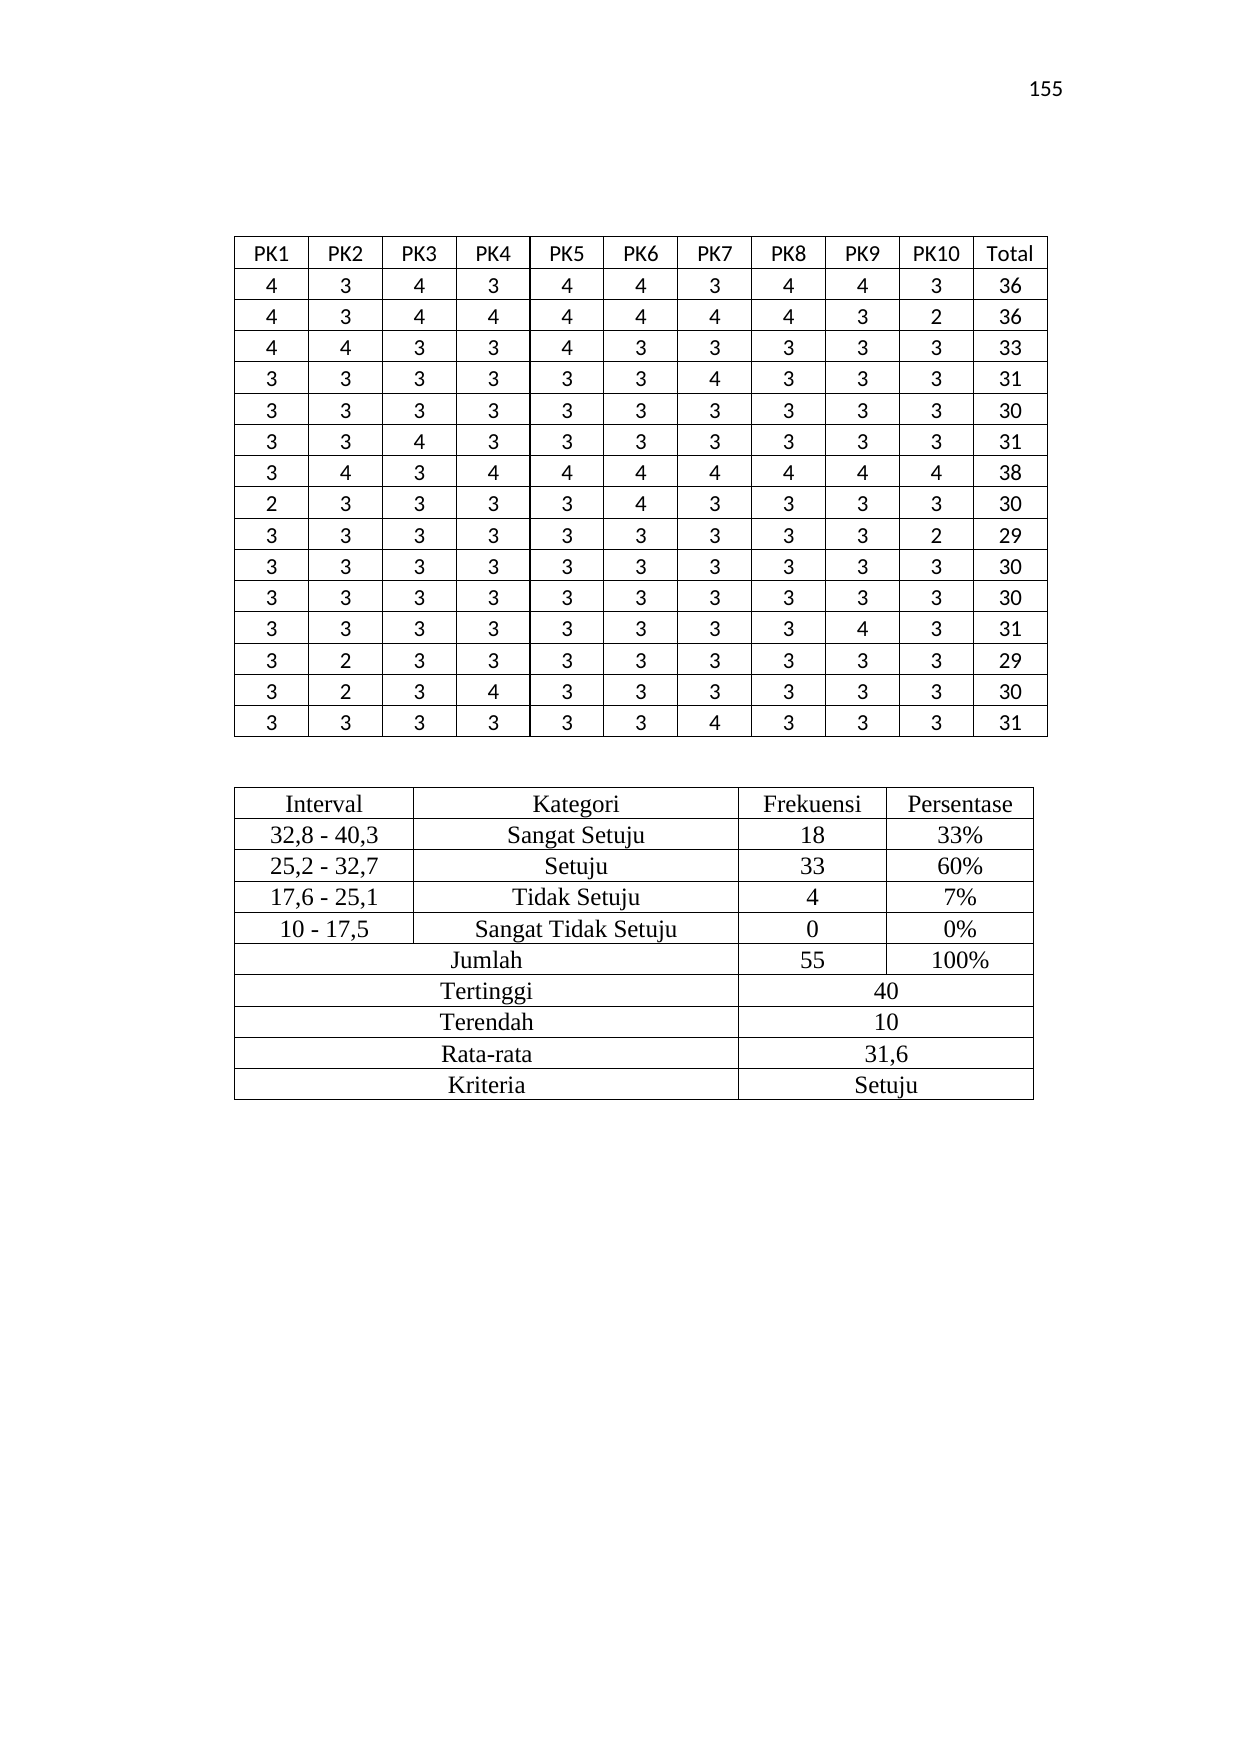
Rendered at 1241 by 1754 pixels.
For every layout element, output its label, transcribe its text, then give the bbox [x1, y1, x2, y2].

table_cell 3 [531, 706, 603, 736]
table_cell 3 [531, 394, 603, 424]
table_cell 33 [974, 331, 1047, 361]
table_cell 3 [235, 581, 308, 611]
table_cell Sangat Tidak Setuju [414, 913, 738, 943]
table_cell 3 [235, 519, 308, 549]
table_header PK4 [457, 237, 529, 267]
table_cell 3 [457, 612, 529, 642]
table_header PK9 [826, 237, 899, 267]
table_cell 3 [531, 487, 603, 517]
table_cell 3 [383, 362, 456, 392]
table_cell 33% [887, 819, 1033, 849]
table_cell 3 [826, 706, 899, 736]
table_cell 3 [309, 269, 382, 299]
table_cell 4 [752, 269, 825, 299]
table_cell 38 [974, 456, 1047, 486]
table_cell 3 [826, 675, 899, 705]
table_header PK6 [604, 237, 677, 267]
table_cell 3 [604, 675, 677, 705]
table_cell 3 [752, 362, 825, 392]
table_cell 3 [531, 519, 603, 549]
table_cell 3 [752, 644, 825, 674]
table_cell 3 [457, 331, 529, 361]
table_cell 4 [604, 300, 677, 330]
table_cell 3 [900, 487, 973, 517]
table_cell 36 [974, 300, 1047, 330]
table_cell 3 [678, 394, 751, 424]
table_cell 3 [826, 394, 899, 424]
table_cell 3 [604, 362, 677, 392]
table_cell 7% [887, 882, 1033, 912]
table_cell 3 [604, 331, 677, 361]
table_cell 3 [235, 706, 308, 736]
table_cell 3 [457, 706, 529, 736]
table_cell 4 [678, 456, 751, 486]
table_cell 3 [678, 487, 751, 517]
table_cell 3 [678, 425, 751, 455]
table_cell Terendah [235, 1007, 738, 1037]
table_cell 3 [678, 519, 751, 549]
table_cell 4 [383, 269, 456, 299]
table_cell 100% [887, 944, 1033, 974]
table_cell 3 [678, 550, 751, 580]
table_cell 3 [604, 581, 677, 611]
table_cell 4 [235, 300, 308, 330]
table_cell 25,2 - 32,7 [235, 850, 413, 881]
table_cell Tidak Setuju [414, 882, 738, 912]
table_cell 4 [309, 331, 382, 361]
table_cell 3 [900, 612, 973, 642]
table_cell 3 [235, 394, 308, 424]
table_cell 3 [752, 425, 825, 455]
table_cell 4 [457, 300, 529, 330]
table_cell 3 [752, 581, 825, 611]
table_cell 31 [974, 612, 1047, 642]
table_cell 3 [752, 487, 825, 517]
table_cell 29 [974, 519, 1047, 549]
table_cell 3 [309, 394, 382, 424]
table_cell 4 [309, 456, 382, 486]
table_cell 30 [974, 675, 1047, 705]
table_cell 3 [235, 425, 308, 455]
table_cell 3 [531, 425, 603, 455]
table_cell 3 [457, 487, 529, 517]
table_cell 3 [383, 456, 456, 486]
table_cell 2 [309, 675, 382, 705]
table_cell Kriteria [235, 1069, 738, 1099]
table_cell 3 [383, 550, 456, 580]
table_cell 3 [678, 644, 751, 674]
table_cell 31,6 [739, 1038, 1033, 1068]
table_cell 29 [974, 644, 1047, 674]
table_cell 3 [383, 675, 456, 705]
table_header PK1 [235, 237, 308, 267]
table_cell 3 [531, 550, 603, 580]
table_cell 3 [826, 300, 899, 330]
table_cell 3 [604, 519, 677, 549]
table_cell 30 [974, 550, 1047, 580]
table_cell 32,8 - 40,3 [235, 819, 413, 849]
table_cell 18 [739, 819, 886, 849]
table_cell 3 [309, 300, 382, 330]
table_cell 3 [383, 706, 456, 736]
table_cell 3 [309, 425, 382, 455]
table_header PK3 [383, 237, 456, 267]
table_cell 3 [900, 581, 973, 611]
table_cell 3 [531, 612, 603, 642]
table_cell 4 [604, 269, 677, 299]
table_cell 3 [531, 362, 603, 392]
table_cell 4 [678, 362, 751, 392]
table_cell Rata-rata [235, 1038, 738, 1068]
table_cell 4 [383, 425, 456, 455]
table_cell 4 [739, 882, 886, 912]
table_cell 10 [739, 1007, 1033, 1037]
table_cell 3 [752, 519, 825, 549]
table_cell 3 [309, 612, 382, 642]
table_cell 4 [604, 487, 677, 517]
table_cell 3 [309, 362, 382, 392]
table_cell 30 [974, 487, 1047, 517]
table_cell 60% [887, 850, 1033, 881]
table_cell 3 [604, 425, 677, 455]
table_cell 2 [900, 519, 973, 549]
table_cell 4 [531, 331, 603, 361]
table_cell 4 [531, 269, 603, 299]
table_cell 3 [752, 550, 825, 580]
table_cell 4 [826, 456, 899, 486]
table_cell 3 [457, 269, 529, 299]
table_cell 3 [826, 519, 899, 549]
table_cell 4 [752, 300, 825, 330]
table_cell 3 [826, 362, 899, 392]
table_header PK7 [678, 237, 751, 267]
table_cell 3 [383, 612, 456, 642]
table_cell 3 [309, 581, 382, 611]
table_cell 3 [752, 675, 825, 705]
table_cell 2 [309, 644, 382, 674]
table_cell 3 [235, 362, 308, 392]
table_cell 3 [383, 487, 456, 517]
table_cell 3 [604, 550, 677, 580]
table_cell 4 [826, 612, 899, 642]
table_cell 3 [309, 487, 382, 517]
table_header Persentase [887, 788, 1033, 818]
table_cell 4 [826, 269, 899, 299]
table_cell 3 [900, 550, 973, 580]
table_cell 10 - 17,5 [235, 913, 413, 943]
table_cell 3 [678, 331, 751, 361]
table_cell 3 [309, 550, 382, 580]
table_cell 4 [900, 456, 973, 486]
table_cell 3 [900, 675, 973, 705]
table_header PK2 [309, 237, 382, 267]
table_header PK10 [900, 237, 973, 267]
table_cell 3 [900, 644, 973, 674]
table_cell 3 [309, 519, 382, 549]
table_cell 3 [235, 612, 308, 642]
table_cell 3 [604, 706, 677, 736]
table_cell 2 [235, 487, 308, 517]
table_cell 4 [235, 269, 308, 299]
table_header Frekuensi [739, 788, 886, 818]
table_header PK8 [752, 237, 825, 267]
table_cell 3 [678, 675, 751, 705]
table_cell 4 [383, 300, 456, 330]
table_cell 31 [974, 425, 1047, 455]
table_cell 3 [309, 706, 382, 736]
table_header Total [974, 237, 1047, 267]
table_cell 3 [457, 519, 529, 549]
table_header Kategori [414, 788, 738, 818]
table_cell 4 [235, 331, 308, 361]
table_cell 3 [531, 581, 603, 611]
table_cell 3 [752, 706, 825, 736]
table_cell 3 [678, 269, 751, 299]
table_cell 36 [974, 269, 1047, 299]
table_cell 4 [457, 675, 529, 705]
table_cell 3 [457, 362, 529, 392]
table_cell 4 [678, 300, 751, 330]
table_cell 3 [604, 394, 677, 424]
table_cell 3 [752, 394, 825, 424]
table_cell 33 [739, 850, 886, 881]
table_cell 40 [739, 975, 1033, 1006]
table_cell 3 [826, 487, 899, 517]
table_cell 3 [457, 425, 529, 455]
table_cell 30 [974, 581, 1047, 611]
table_cell 3 [235, 644, 308, 674]
table_cell 3 [900, 394, 973, 424]
table_cell 3 [383, 581, 456, 611]
table_cell 3 [678, 581, 751, 611]
table_cell 3 [752, 331, 825, 361]
table_cell 4 [531, 456, 603, 486]
table_cell Jumlah [235, 944, 738, 974]
table_cell 3 [235, 550, 308, 580]
table_cell Setuju [414, 850, 738, 881]
table_cell 3 [678, 612, 751, 642]
table_cell 3 [604, 644, 677, 674]
table_header Interval [235, 788, 413, 818]
table_cell 3 [900, 269, 973, 299]
table_cell 3 [900, 362, 973, 392]
table_cell 3 [383, 331, 456, 361]
table_header PK5 [531, 237, 603, 267]
table_cell 3 [752, 612, 825, 642]
table_cell 31 [974, 362, 1047, 392]
table_cell 3 [531, 675, 603, 705]
table_cell 3 [826, 550, 899, 580]
table_cell 55 [739, 944, 886, 974]
table_cell 3 [826, 581, 899, 611]
table_cell 3 [900, 331, 973, 361]
table_cell 3 [900, 425, 973, 455]
table_cell 4 [531, 300, 603, 330]
table_cell 17,6 - 25,1 [235, 882, 413, 912]
table_cell 30 [974, 394, 1047, 424]
table_cell 3 [235, 675, 308, 705]
table_cell 3 [826, 644, 899, 674]
table_cell 3 [531, 644, 603, 674]
table_cell 0 [739, 913, 886, 943]
table_cell 3 [826, 331, 899, 361]
table_cell 0% [887, 913, 1033, 943]
table_cell 3 [457, 644, 529, 674]
table_cell Sangat Setuju [414, 819, 738, 849]
table_cell 3 [383, 519, 456, 549]
table_cell 4 [678, 706, 751, 736]
table_cell 3 [235, 456, 308, 486]
table_cell 3 [826, 425, 899, 455]
table_cell Tertinggi [235, 975, 738, 1006]
table_cell 3 [900, 706, 973, 736]
table_cell Setuju [739, 1069, 1033, 1099]
table_cell 31 [974, 706, 1047, 736]
table_cell 4 [604, 456, 677, 486]
table_cell 3 [457, 394, 529, 424]
table_cell 3 [457, 550, 529, 580]
table_cell 4 [457, 456, 529, 486]
table_cell 4 [752, 456, 825, 486]
table_cell 3 [457, 581, 529, 611]
table_cell 3 [383, 644, 456, 674]
table_cell 2 [900, 300, 973, 330]
table_cell 3 [383, 394, 456, 424]
table_cell 3 [604, 612, 677, 642]
